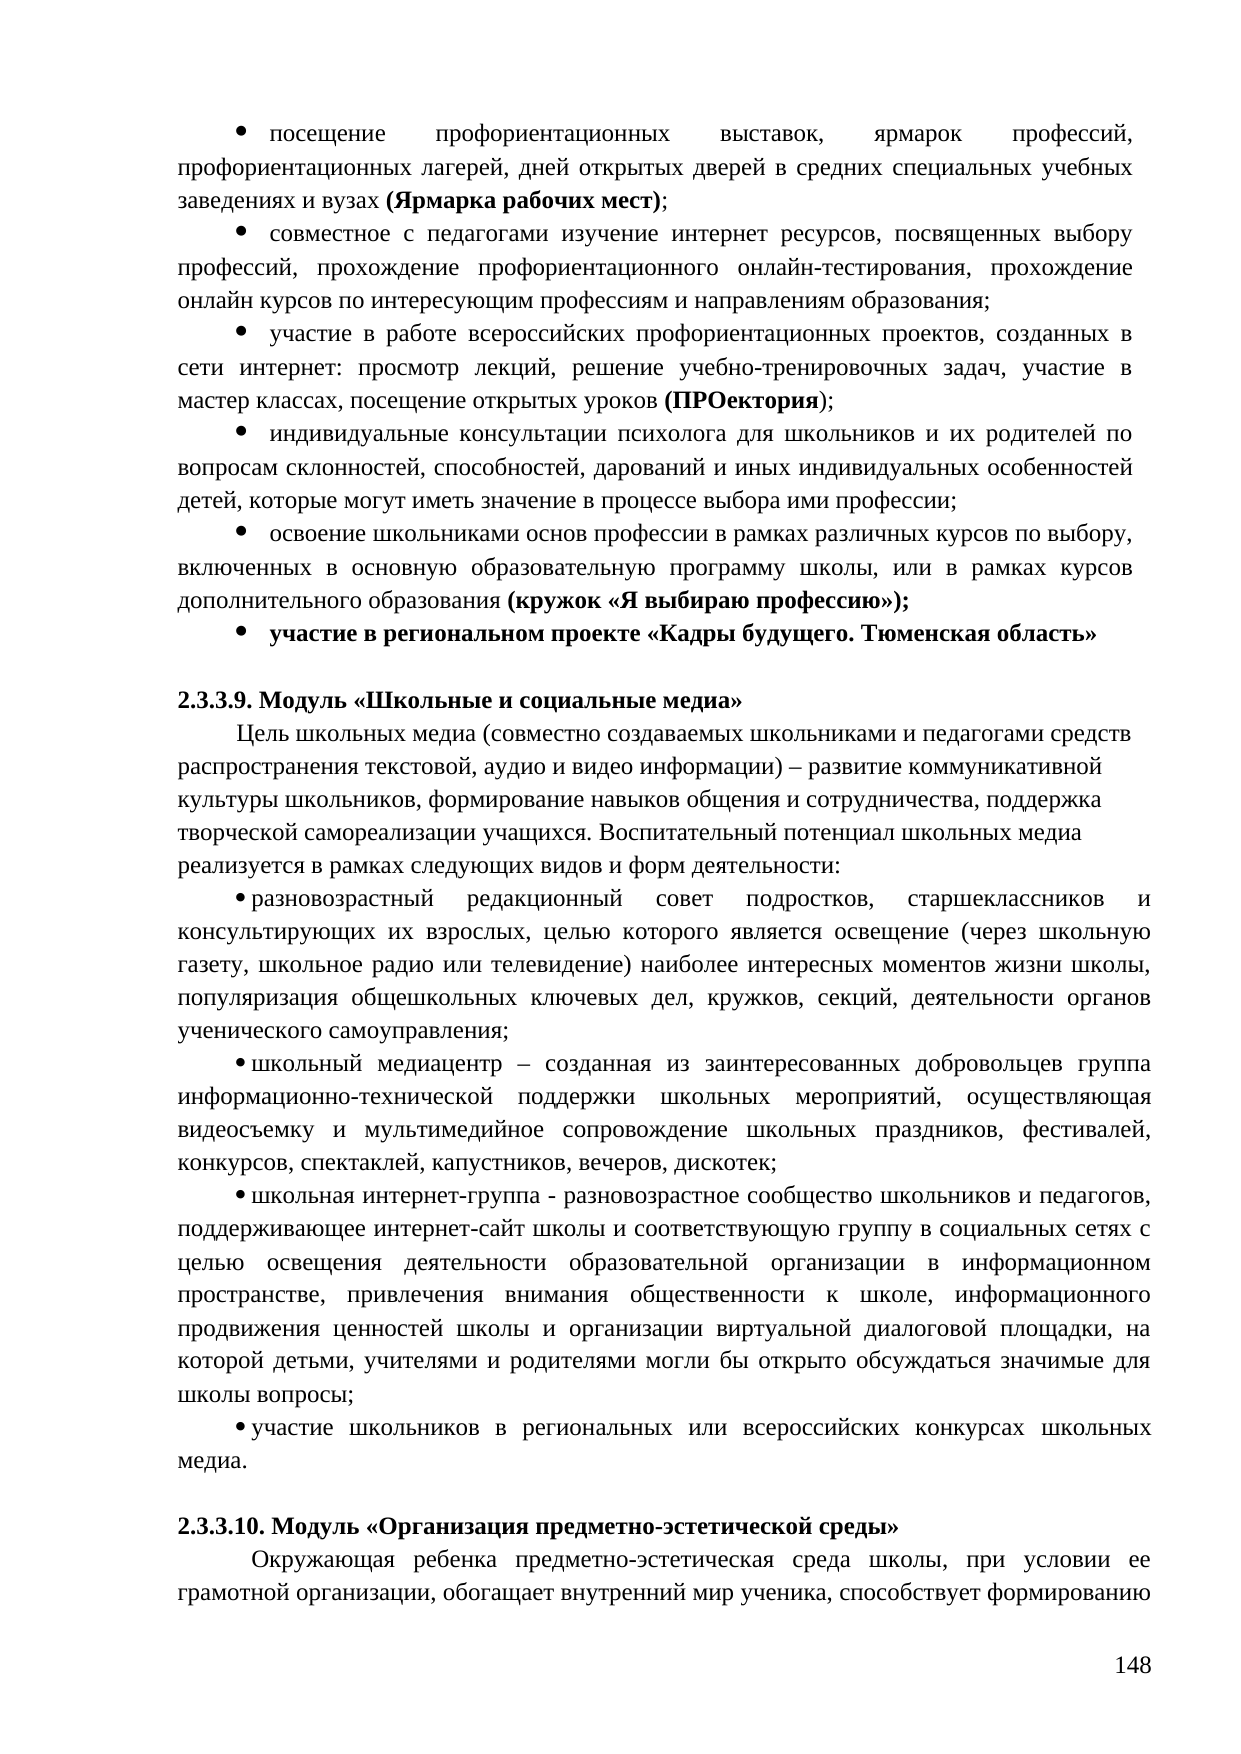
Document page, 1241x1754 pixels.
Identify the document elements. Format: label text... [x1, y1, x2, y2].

list освоение школьниками основ профессии в рамках различных курсов по выбору, включенных в основную образовательную программу школы, или в рамках курсов дополнительного образования (кружок «Я выбираю профессию»); [177, 518, 1133, 614]
list индивидуальные консультации психолога для школьников и их родителей по вопросам склонностей, способностей, дарований и иных индивидуальных особенностей детей, которые могут иметь значение в процессе выбора ими профессии; [177, 418, 1133, 514]
list участие в региональном проекте «Кадры будущего. Тюменская область» [177, 618, 1133, 648]
text Цель школьных медиа (совместно создаваемых школьниками и педагогами средств распространения текстовой, аудио и видео информации) – развитие коммуникативной культуры школьников, формирование навыков общения и сотрудничества, поддержка творческой самореализации учащихся. Воспитательный потенциал школьных медиа реализуется в рамках следующих видов и форм деятельности: [177, 718, 1152, 879]
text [177, 1544, 1152, 1606]
subtitle 2.3.3.9. Модуль «Школьные и социальные медиа» [177, 685, 1152, 714]
list совместное с педагогами изучение интернет ресурсов, посвященных выбору профессий, прохождение профориентационного онлайн-тестирования, прохождение онлайн курсов по интересующим профессиям и направлениям образования; [177, 218, 1133, 314]
list разновозрастный редакционный совет подростков, старшеклассников и консультирующих их взрослых, целью которого является освещение (через школьную газету, школьное радио или телевидение) наиболее интересных моментов жизни школы, популяризация общешкольных ключевых дел, кружков, секций, деятельности органов ученического самоуправления; [177, 883, 1152, 1044]
list участие в работе всероссийских профориентационных проектов, созданных в сети интернет: просмотр лекций, решение учебно-тренировочных задач, участие в мастер классах, посещение открытых уроков (ПРОектория); [177, 318, 1133, 414]
list школьная интернет-группа - разновозрастное сообщество школьников и педагогов, поддерживающее интернет-сайт школы и соответствующую группу в социальных сетях с целью освещения деятельности образовательной организации в информационном пространстве, привлечения внимания общественности к школе, информационного продвижения ценностей школы и организации виртуальной диалоговой площадки, на которой детьми, учителями и родителями могли бы открыто обсуждаться значимые для школы вопросы; [177, 1181, 1152, 1407]
list участие школьников в региональных или всероссийских конкурсах школьных медиа. [177, 1412, 1152, 1473]
subtitle 2.3.3.10. Модуль «Организация предметно-эстетической среды» [177, 1511, 1152, 1539]
list посещение профориентационных выставок, ярмарок профессий, профориентационных лагерей, дней открытых дверей в средних специальных учебных заведениях и вузах (Ярмарка рабочих мест); [177, 118, 1133, 214]
list школьный медиацентр – созданная из заинтересованных добровольцев группа информационно-технической поддержки школьных мероприятий, осуществляющая видеосъемку и мультимедийное сопровождение школьных праздников, фестивалей, конкурсов, спектаклей, капустников, вечеров, дискотек; [177, 1048, 1152, 1176]
